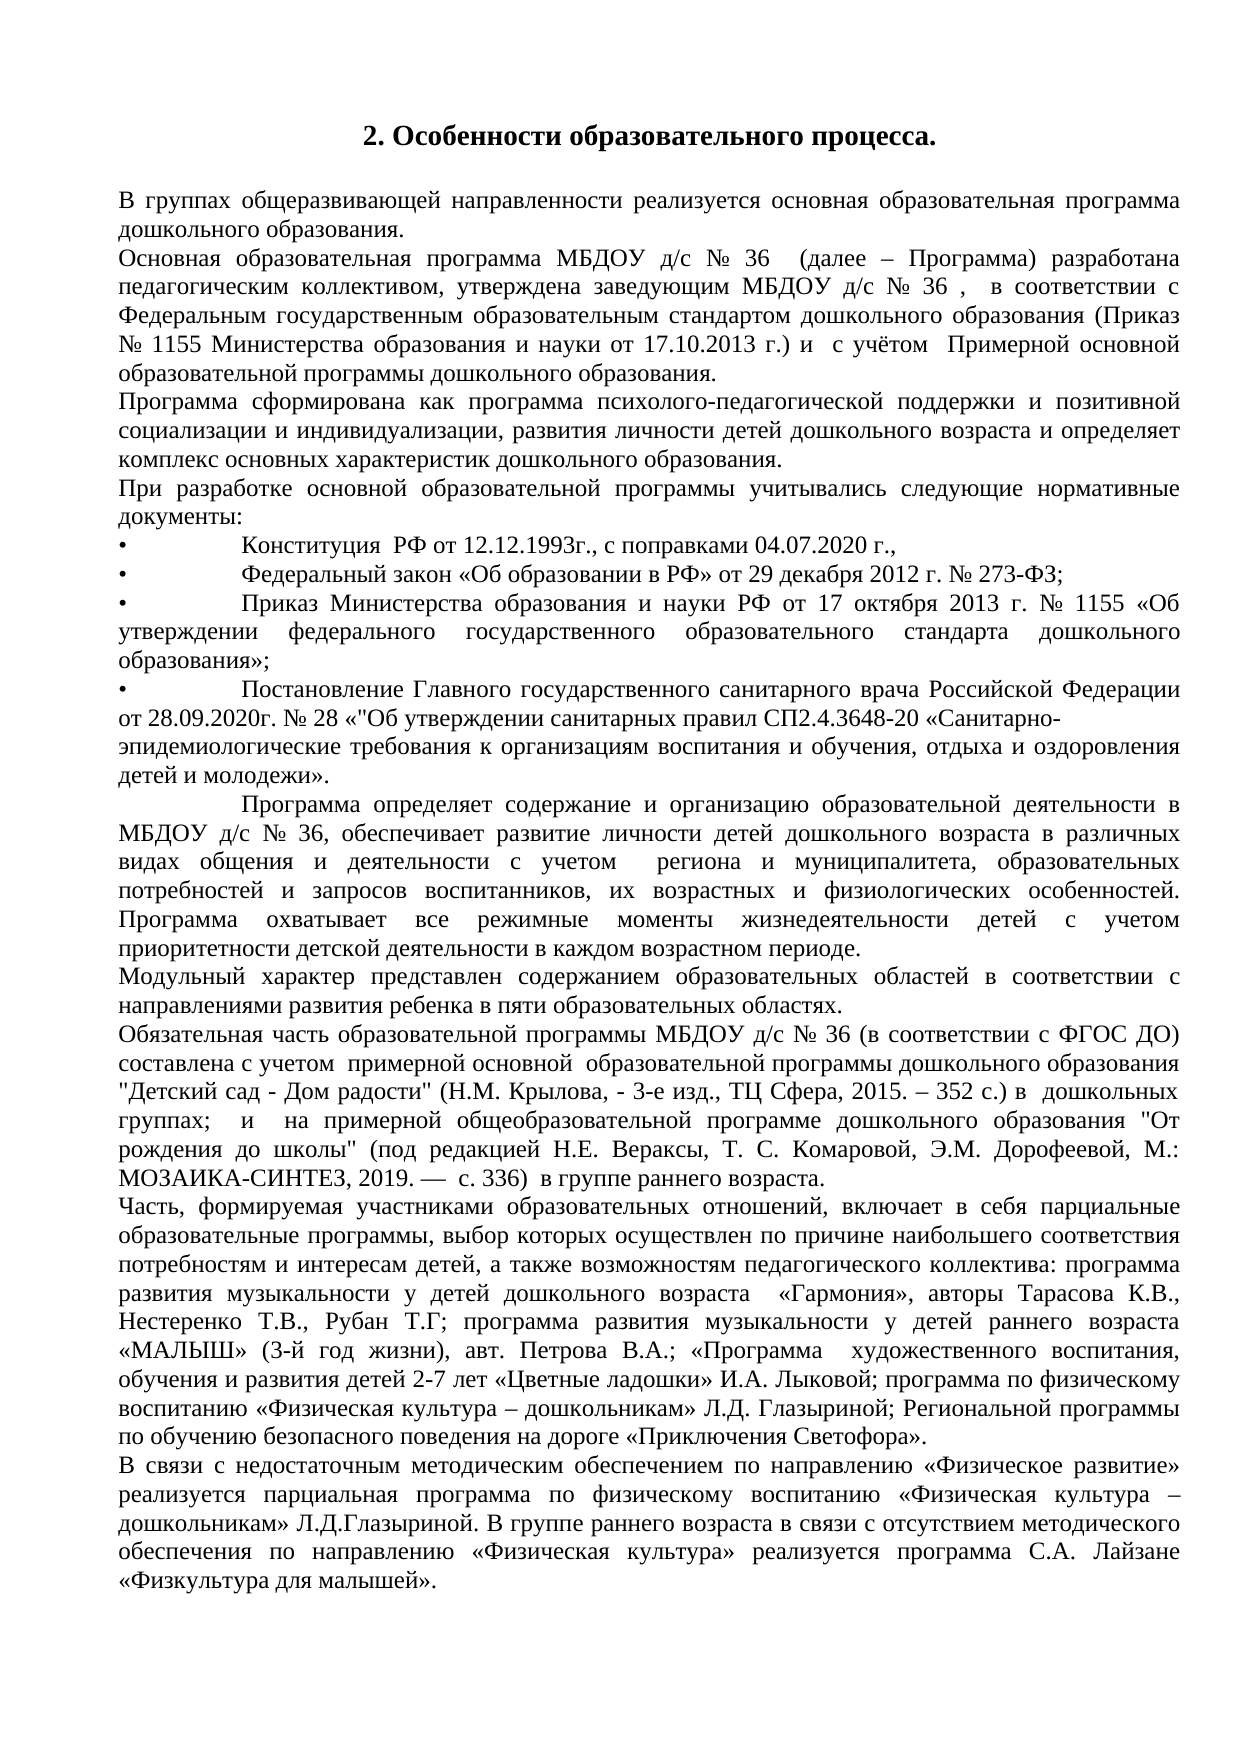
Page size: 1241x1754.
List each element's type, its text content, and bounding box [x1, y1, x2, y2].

text эпидемиологические требования к организациям воспитания и обучения, отдыха и оздоровления детей и молодежи». [118, 731, 1181, 789]
text Основная образовательная программа МБДОУ д/с № 36 (далее – Программа) разработана педагогическим коллективом, утверждена заведующим МБДОУ д/с № 36 , в соответствии с Федеральным государственным образовательным стандартом дошкольного образования (Приказ № 1155 Министерства образования и науки от 17.10.2013 г.) и с учётом Примерной основной образовательной программы дошкольного образования. [118, 243, 1181, 386]
text Модульный характер представлен содержанием образовательных областей в соответствии с направлениями развития ребенка в пяти образовательных областях. [118, 961, 1181, 1019]
text В связи с недостаточным методическим обеспечением по направлению «Физическое развитие» реализуется парциальная программа по физическому воспитанию «Физическая культура – дошкольникам» Л.Д.Глазыриной. В группе раннего возраста в связи с отсутствием методического обеспечения по направлению «Физическая культура» реализуется программа С.А. Лайзане «Физкультура для малышей». [118, 1450, 1181, 1594]
text Обязательная часть образовательной программы МБДОУ д/с № 36 (в соответствии с ФГОС ДО) составлена с учетом примерной основной образовательной программы дошкольного образования "Детский сад - Дом радости" (Н.М. Крылова, - 3-е изд., ТЦ Сфера, 2015. – 352 с.) в дошкольных группах; и на примерной общеобразовательной программе дошкольного образования "От рождения до школы" (под редакцией Н.Е. Вераксы, Т. С. Комаровой, Э.М. Дорофеевой, М.: МОЗАИКА-СИНТЕЗ, 2019. — c. 336) в группе раннего возраста. [118, 1019, 1181, 1191]
text • Федеральный закон «Об образовании в РФ» от 29 декабря 2012 г. № 273-ФЗ; [118, 559, 1181, 588]
text • Конституция РФ от 12.12.1993г., с поправками 04.07.2020 г., [118, 530, 1181, 559]
text • Постановление Главного государственного санитарного врача Российской Федерации от 28.09.2020г. № 28 «"Об утверждении санитарных правил СП2.4.3648-20 «Санитарно- [118, 674, 1181, 731]
text Программа сформирована как программа психолого-педагогической поддержки и позитивной социализации и индивидуализации, развития личности детей дошкольного возраста и определяет комплекс основных характеристик дошкольного образования. [118, 386, 1181, 473]
text • Приказ Министерства образования и науки РФ от 17 октября 2013 г. № 1155 «Об утверждении федерального государственного образовательного стандарта дошкольного образования»; [118, 588, 1181, 674]
text При разработке основной образовательной программы учитывались следующие нормативные документы: [118, 473, 1181, 530]
text Часть, формируемая участниками образовательных отношений, включает в себя парциальные образовательные программы, выбор которых осуществлен по причине наибольшего соответствия потребностям и интересам детей, а также возможностям педагогического коллектива: программа развития музыкальности у детей дошкольного возраста «Гармония», авторы Тарасова К.В., Нестеренко Т.В., Рубан Т.Г; программа развития музыкальности у детей раннего возраста «МАЛЫШ» (3-й год жизни), авт. Петрова В.А.; «Программа художественного воспитания, обучения и развития детей 2-7 лет «Цветные ладошки» И.А. Лыковой; программа по физическому воспитанию «Физическая культура – дошкольникам» Л.Д. Глазыриной; Региональной программы по обучению безопасного поведения на дороге «Приключения Светофора». [118, 1191, 1181, 1450]
text В группах общеразвивающей направленности реализуется основная образовательная программа дошкольного образования. [118, 185, 1181, 243]
text Программа определяет содержание и организацию образовательной деятельности в МБДОУ д/с № 36, обеспечивает развитие личности детей дошкольного возраста в различных видах общения и деятельности с учетом региона и муниципалитета, образовательных потребностей и запросов воспитанников, их возрастных и физиологических особенностей. Программа охватывает все режимные моменты жизнедеятельности детей с учетом приоритетности детской деятельности в каждом возрастном периоде. [118, 789, 1181, 961]
text 2. Особенности образовательного процесса. [118, 118, 1181, 152]
